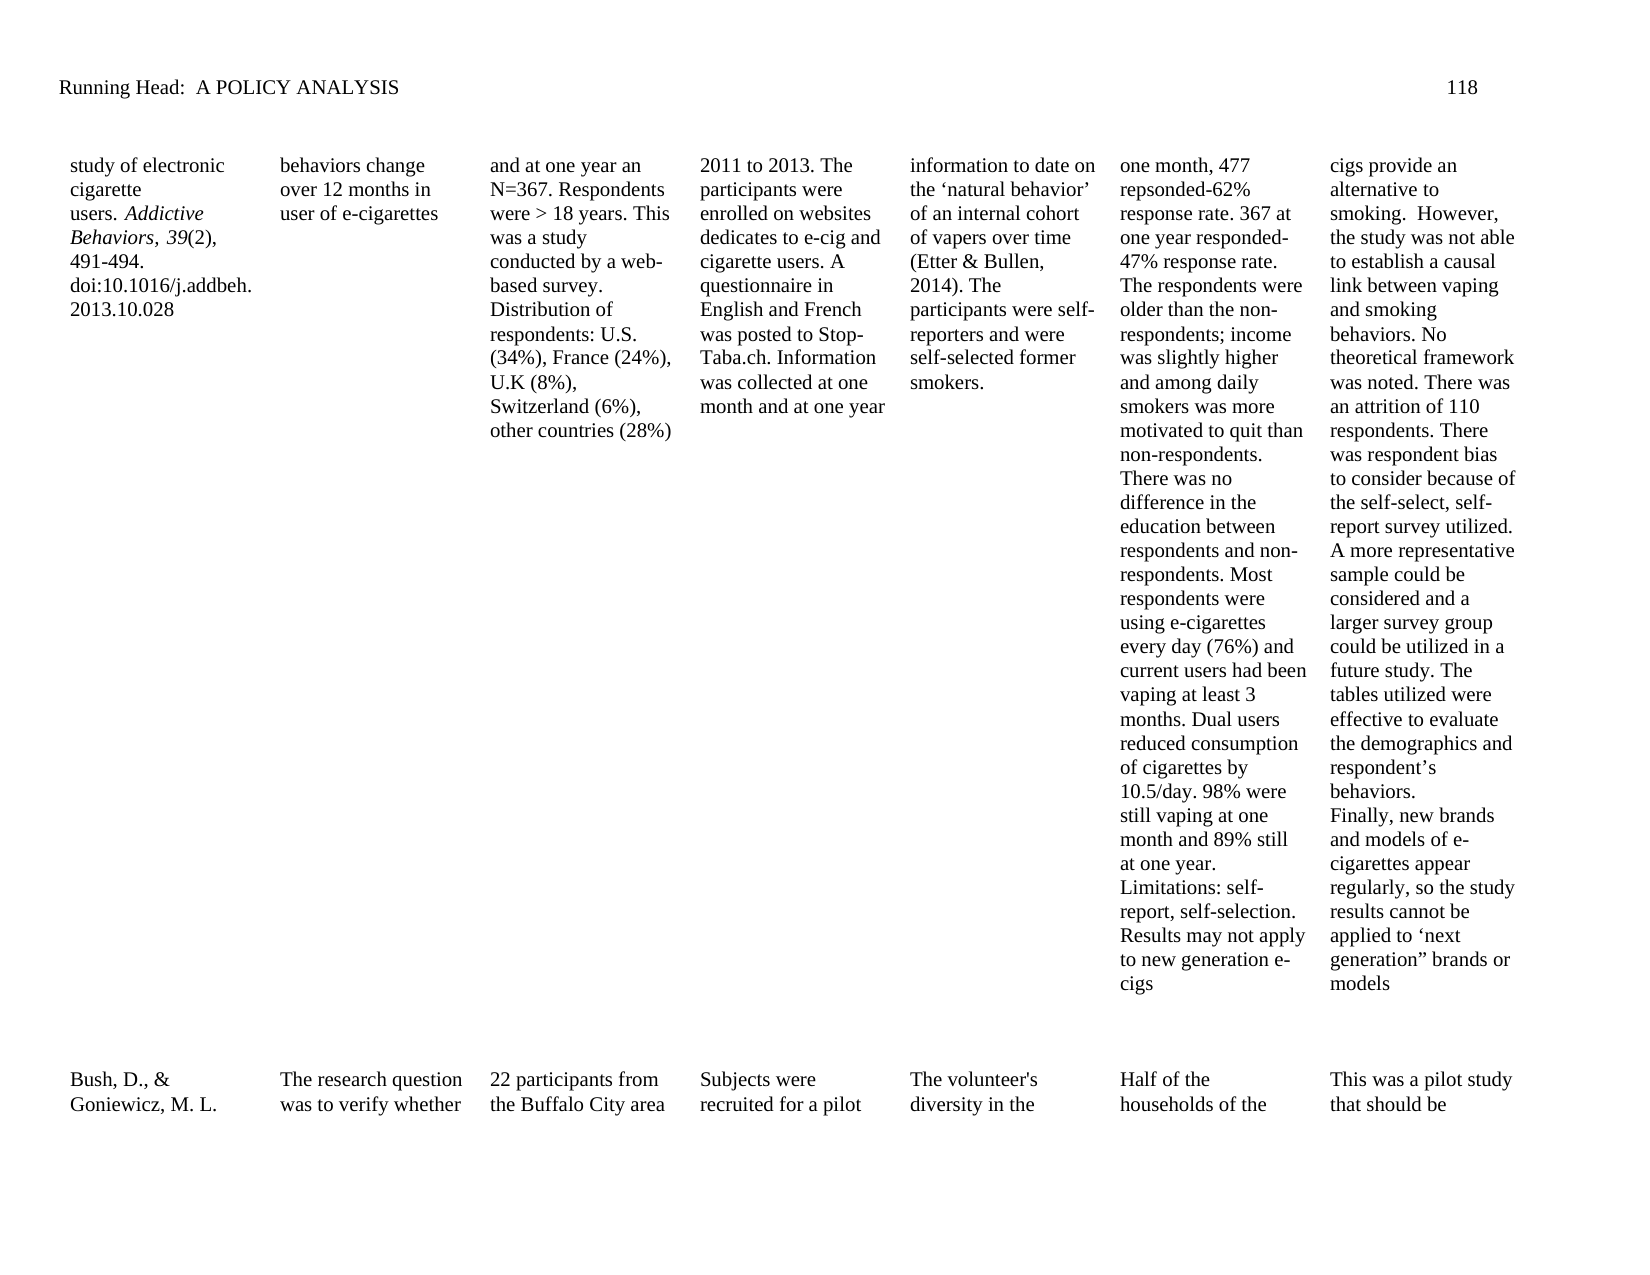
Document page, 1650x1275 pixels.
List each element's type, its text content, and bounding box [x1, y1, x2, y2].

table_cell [1319, 1068, 1528, 1116]
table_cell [269, 1068, 478, 1116]
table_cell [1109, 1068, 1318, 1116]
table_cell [59, 1068, 268, 1116]
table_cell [479, 153, 688, 1067]
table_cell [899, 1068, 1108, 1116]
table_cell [689, 153, 898, 1067]
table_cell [899, 153, 1108, 1067]
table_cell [689, 1068, 898, 1116]
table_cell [479, 1068, 688, 1116]
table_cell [269, 153, 478, 1067]
